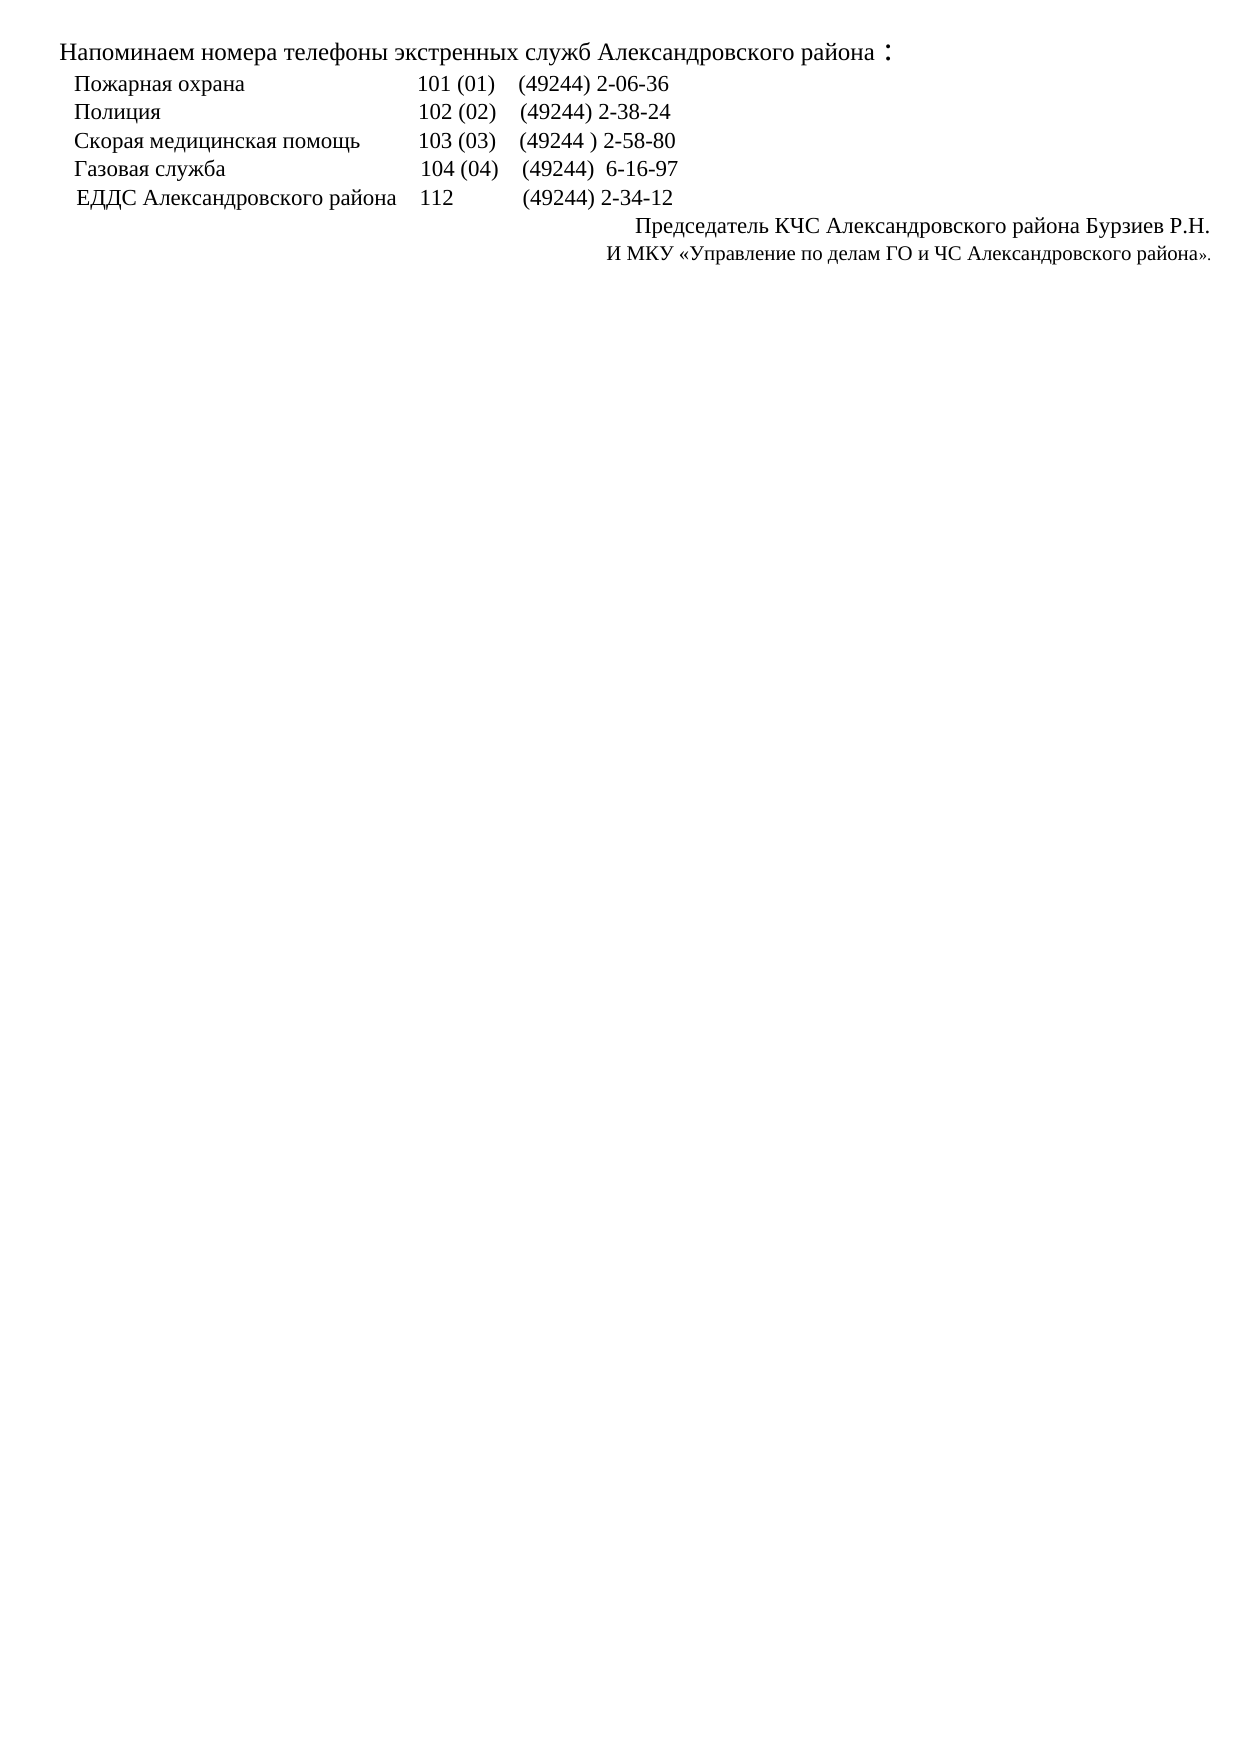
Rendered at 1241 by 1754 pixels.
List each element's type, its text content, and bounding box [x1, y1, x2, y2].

text И МКУ «Управление по делам ГО и ЧС Александровского района». [74, 241, 1211, 265]
text Председатель КЧС Александровского района Бурзиев Р.Н. [74, 212, 1211, 238]
text ЕДДС Александровского района 112 (49244) 2-34-12 [59, 184, 1211, 210]
text Напоминаем номера телефоны экстренных служб Александровского района : Пожарная охрана 101 (01) (49244) 2-06-36 Полиция 102 (02) (49244) 2-38-24 Скорая медицинская помощь 103 (03) (49244 ) 2-58-80 Газовая служба 104 (04) (49244) 6-16-97 [59, 29, 1211, 182]
